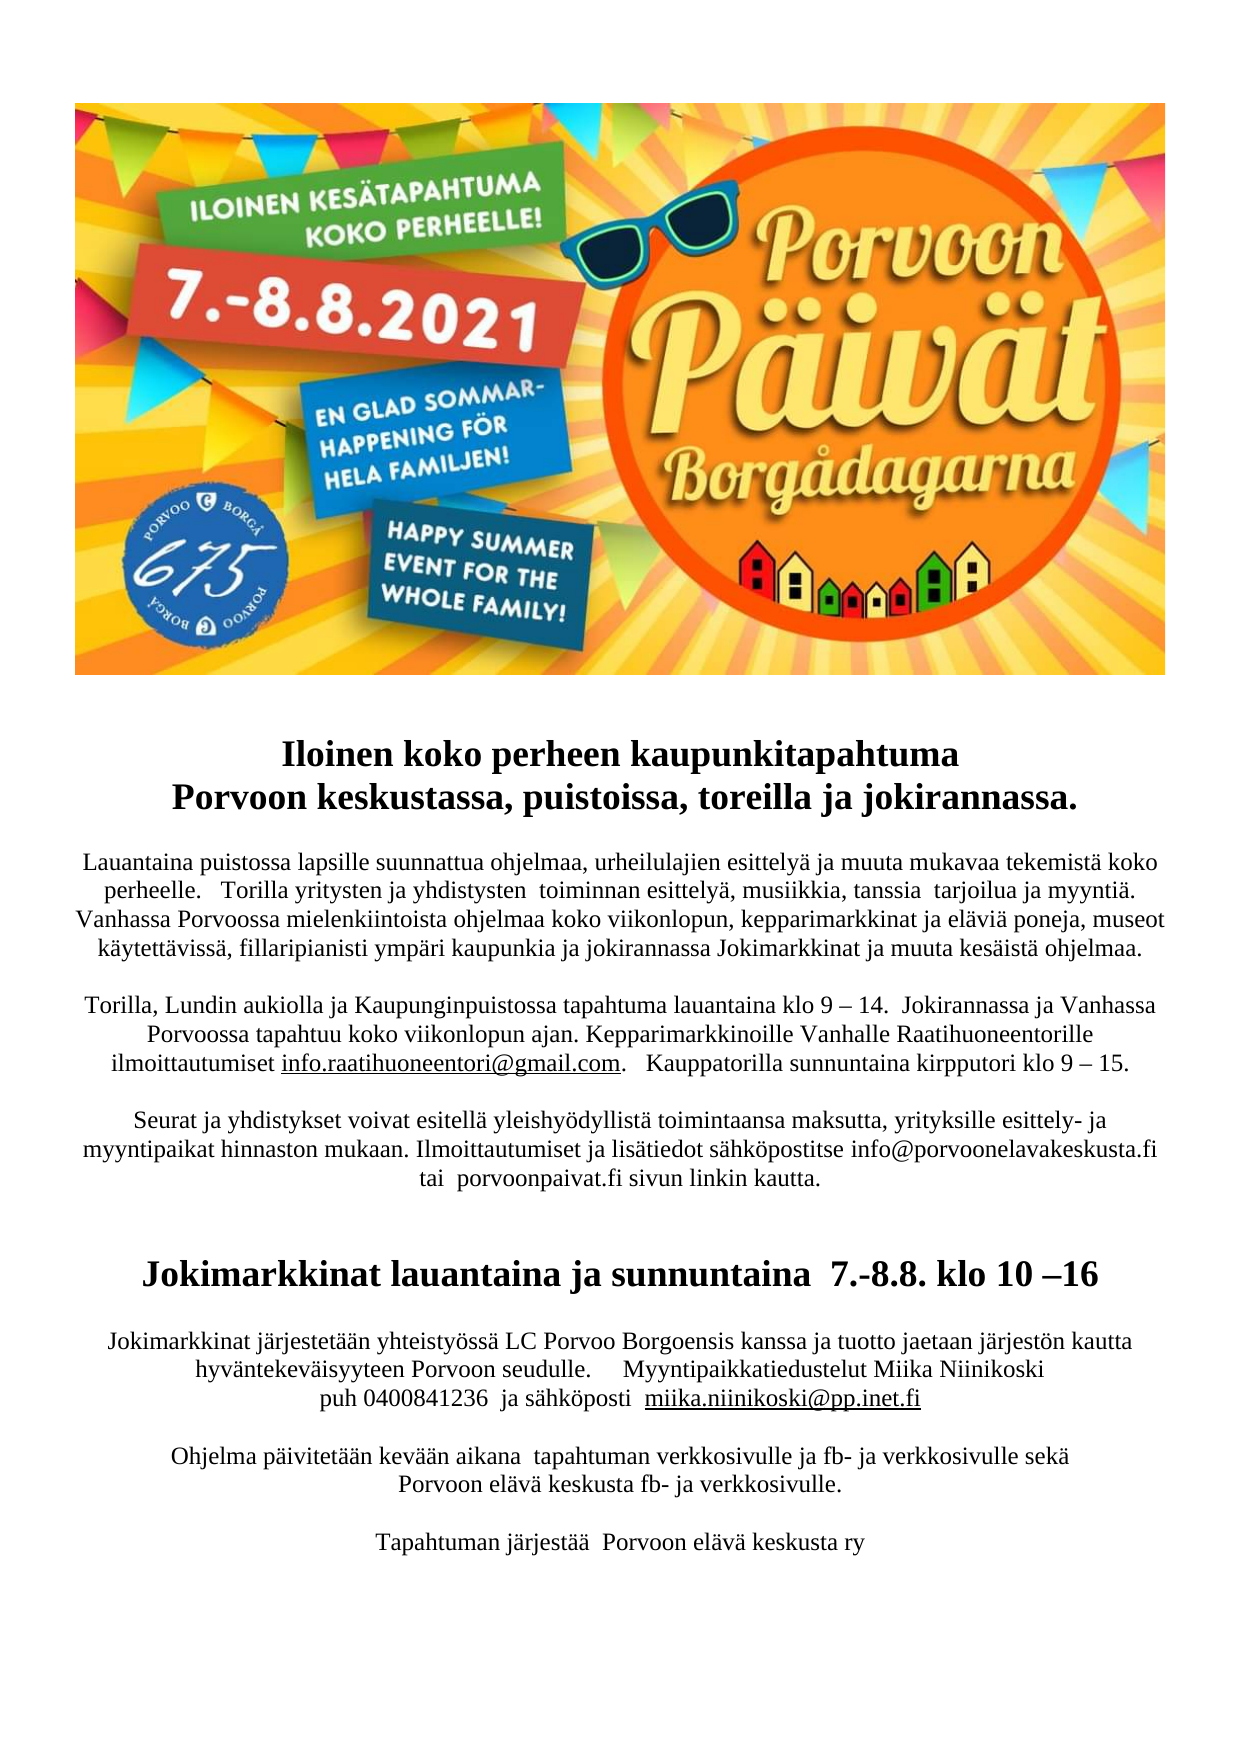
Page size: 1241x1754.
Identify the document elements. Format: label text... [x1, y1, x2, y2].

text Seurat ja yhdistykset voivat esitellä yleishyödyllistä toimintaansa maksutta, yrityksille esittely- ja myyntipaikat hinnaston mukaan. Ilmoittautumiset ja lisätiedot sähköpostitse info@porvoonelavakeskusta.fi tai porvoonpaivat.fi sivun linkin kautta. [75, 1105, 1165, 1192]
text Vanhassa Porvoossa mielenkiintoista ohjelmaa koko viikonlopun, kepparimarkkinat ja eläviä poneja, museot käytettävissä, fillaripianisti ympäri kaupunkia ja jokirannassa Jokimarkkinat ja muuta kesäistä ohjelmaa. [75, 904, 1165, 962]
text Torilla, Lundin aukiolla ja Kaupunginpuistossa tapahtuma lauantaina klo 9 – 14. Jokirannassa ja Vanhassa Porvoossa tapahtuu koko viikonlopun ajan. Kepparimarkkinoille Vanhalle Raatihuoneentorille ilmoittautumiset info.raatihuoneentori@gmail.com. Kauppatorilla sunnuntaina kirpputori klo 9 – 15. [75, 990, 1165, 1077]
text Lauantaina puistossa lapsille suunnattua ohjelmaa, urheilulajien esittelyä ja muuta mukavaa tekemistä koko perheelle. Torilla yritysten ja yhdistysten toiminnan esittelyä, musiikkia, tanssia tarjoilua ja myyntiä. [75, 847, 1165, 904]
text Jokimarkkinat lauantaina ja sunnuntaina 7.-8.8. klo 10 –16 [75, 1252, 1165, 1295]
picture [75, 103, 1166, 675]
text Iloinen koko perheen kaupunkitapahtuma [75, 732, 1165, 775]
text Porvoon keskustassa, puistoissa, toreilla ja jokirannassa. [75, 775, 1165, 818]
text Jokimarkkinat järjestetään yhteistyössä LC Porvoo Borgoensis kanssa ja tuotto jaetaan järjestön kautta hyväntekeväisyyteen Porvoon seudulle. Myyntipaikkatiedustelut Miika Niinikoski [75, 1326, 1165, 1383]
text Ohjelma päivitetään kevään aikana tapahtuman verkkosivulle ja fb- ja verkkosivulle sekä [75, 1441, 1165, 1469]
text puh 0400841236 ja sähköposti miika.niinikoski@pp.inet.fi [75, 1383, 1165, 1412]
text Tapahtuman järjestää Porvoon elävä keskusta ry [75, 1527, 1165, 1556]
text Porvoon elävä keskusta fb- ja verkkosivulle. [75, 1469, 1165, 1498]
